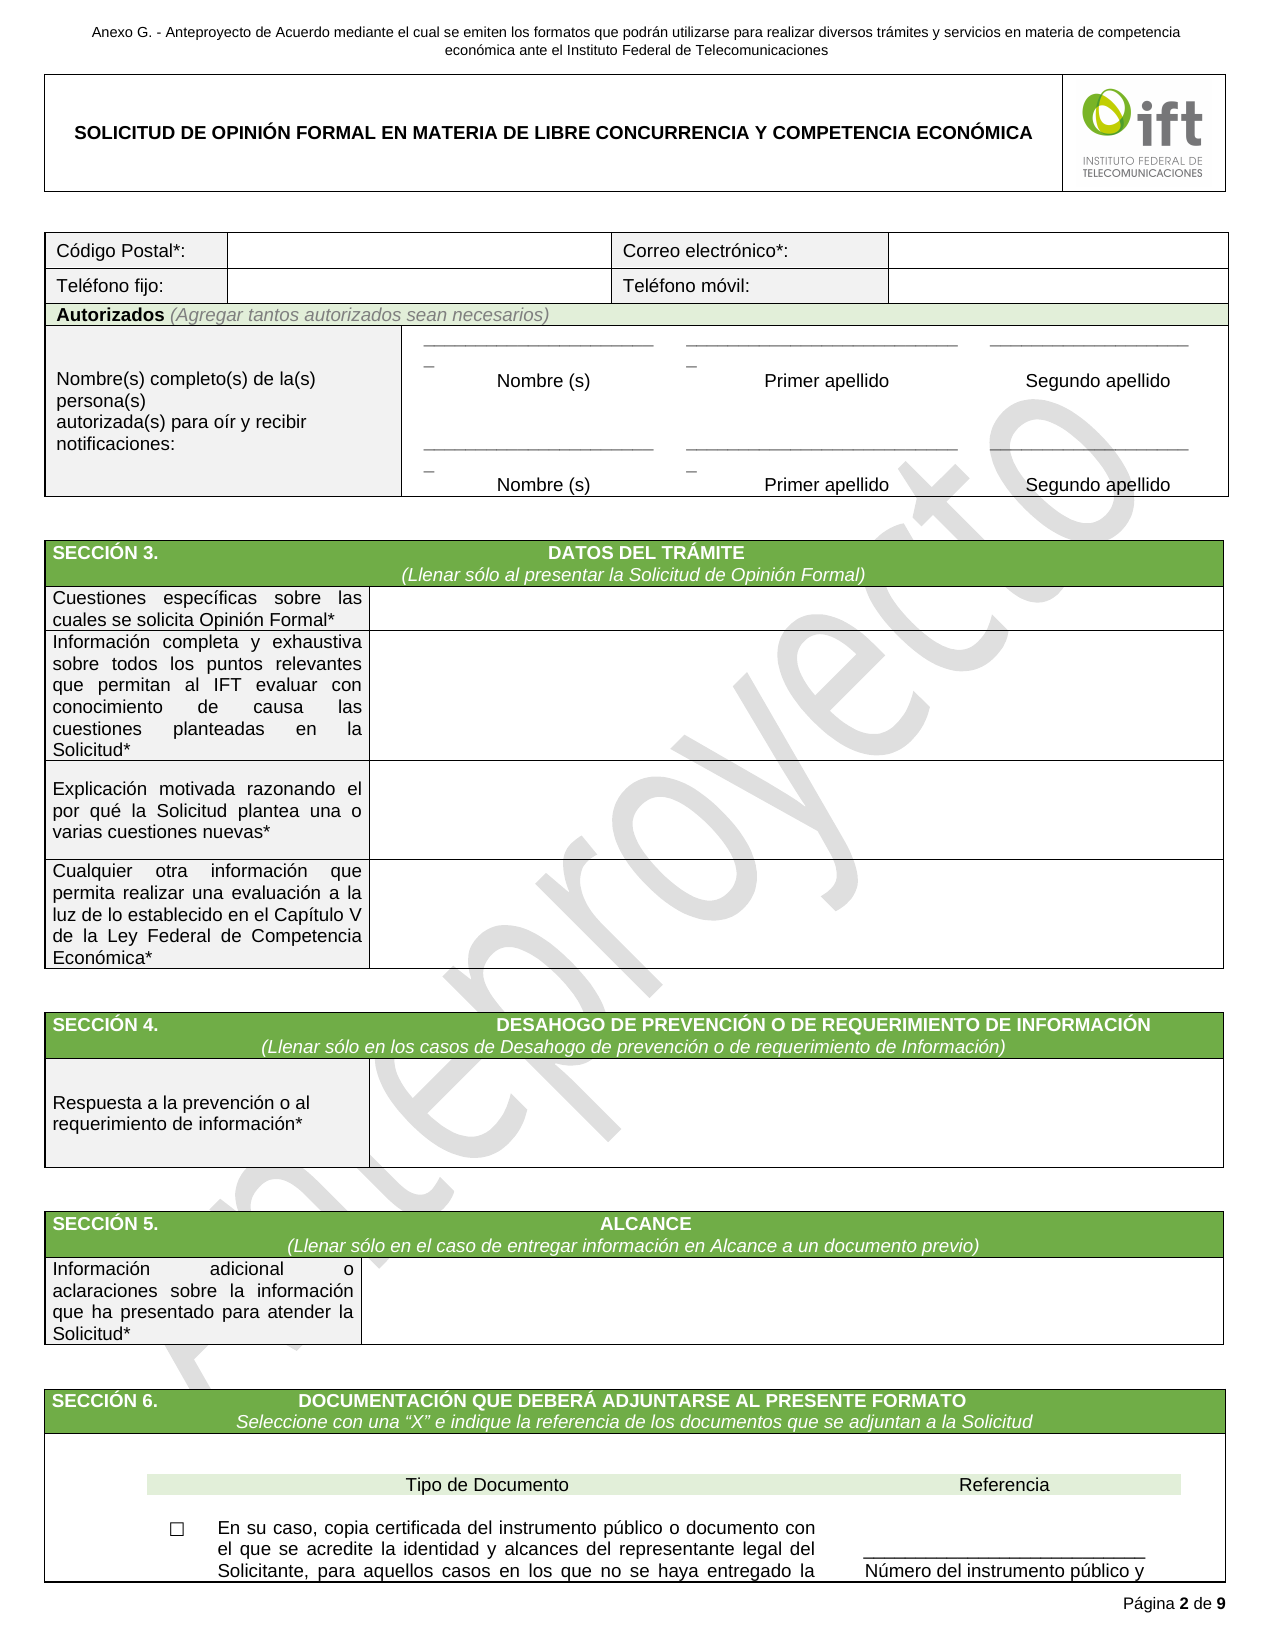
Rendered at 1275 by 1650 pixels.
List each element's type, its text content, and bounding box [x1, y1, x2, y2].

picture [1076, 79, 1213, 187]
table_header SECCIÓN 4. DESAHOGO DE PREVENCIÓN O DE REQUERIMIENTO DE INFORMACIÓN (Llenar sólo en los casos de Desahogo de prevención o de requerimiento de Información) [46, 1013, 1223, 1058]
table_cell Respuesta a la prevención o al requerimiento de información* [46, 1059, 369, 1167]
table_header SECCIÓN 3. DATOS DEL TRÁMITE (Llenar sólo al presentar la Solicitud de Opinión Formal) [46, 541, 1223, 586]
table_cell [362, 1258, 1223, 1344]
table_cell Nombre(s) completo(s) de la(s) persona(s) autorizada(s) para oír y recibir notificaciones: [46, 326, 401, 496]
table_cell [889, 233, 1228, 267]
table_cell Autorizados (Agregar tantos autorizados sean necesarios) [46, 304, 1228, 325]
table_cell Información completa y exhaustiva sobre todos los puntos relevantes que permitan al IFT evaluar con conocimiento de causa las cuestiones planteadas en la Solicitud* [46, 631, 369, 760]
table_cell [370, 1059, 1223, 1167]
table_header SECCIÓN 5. ALCANCE (Llenar sólo en el caso de entregar información en Alcance a un documento previo) [46, 1212, 1223, 1257]
table_cell [402, 326, 1228, 496]
table_cell [228, 269, 611, 303]
table_cell [370, 587, 1223, 630]
table_cell Cualquier otra información que permita realizar una evaluación a la luz de lo establecido en el Capítulo V de la Ley Federal de Competencia Económica* [46, 860, 369, 968]
table_header SECCIÓN 6. DOCUMENTACIÓN QUE DEBERÁ ADJUNTARSE AL PRESENTE FORMATO Seleccione con una “X” e indique la referencia de los documentos que se adjuntan a la Solicitud [45, 1390, 1225, 1433]
table_cell [889, 269, 1228, 303]
table_cell [370, 860, 1223, 968]
table_cell [370, 631, 1223, 760]
table_cell Información adicional o aclaraciones sobre la información que ha presentado para atender la Solicitud* [46, 1258, 361, 1344]
table_cell Código Postal*: [46, 233, 227, 267]
table_cell [228, 233, 611, 267]
table_cell Explicación motivada razonando el por qué la Solicitud plantea una o varias cuestiones nuevas* [46, 761, 369, 859]
table_cell Cuestiones específicas sobre las cuales se solicita Opinión Formal* [46, 587, 369, 630]
table_cell [45, 1434, 1225, 1581]
table_cell Teléfono fijo: [46, 269, 227, 303]
table_cell Correo electrónico*: [612, 233, 888, 267]
table_cell [370, 761, 1223, 859]
table_cell Teléfono móvil: [612, 269, 888, 303]
